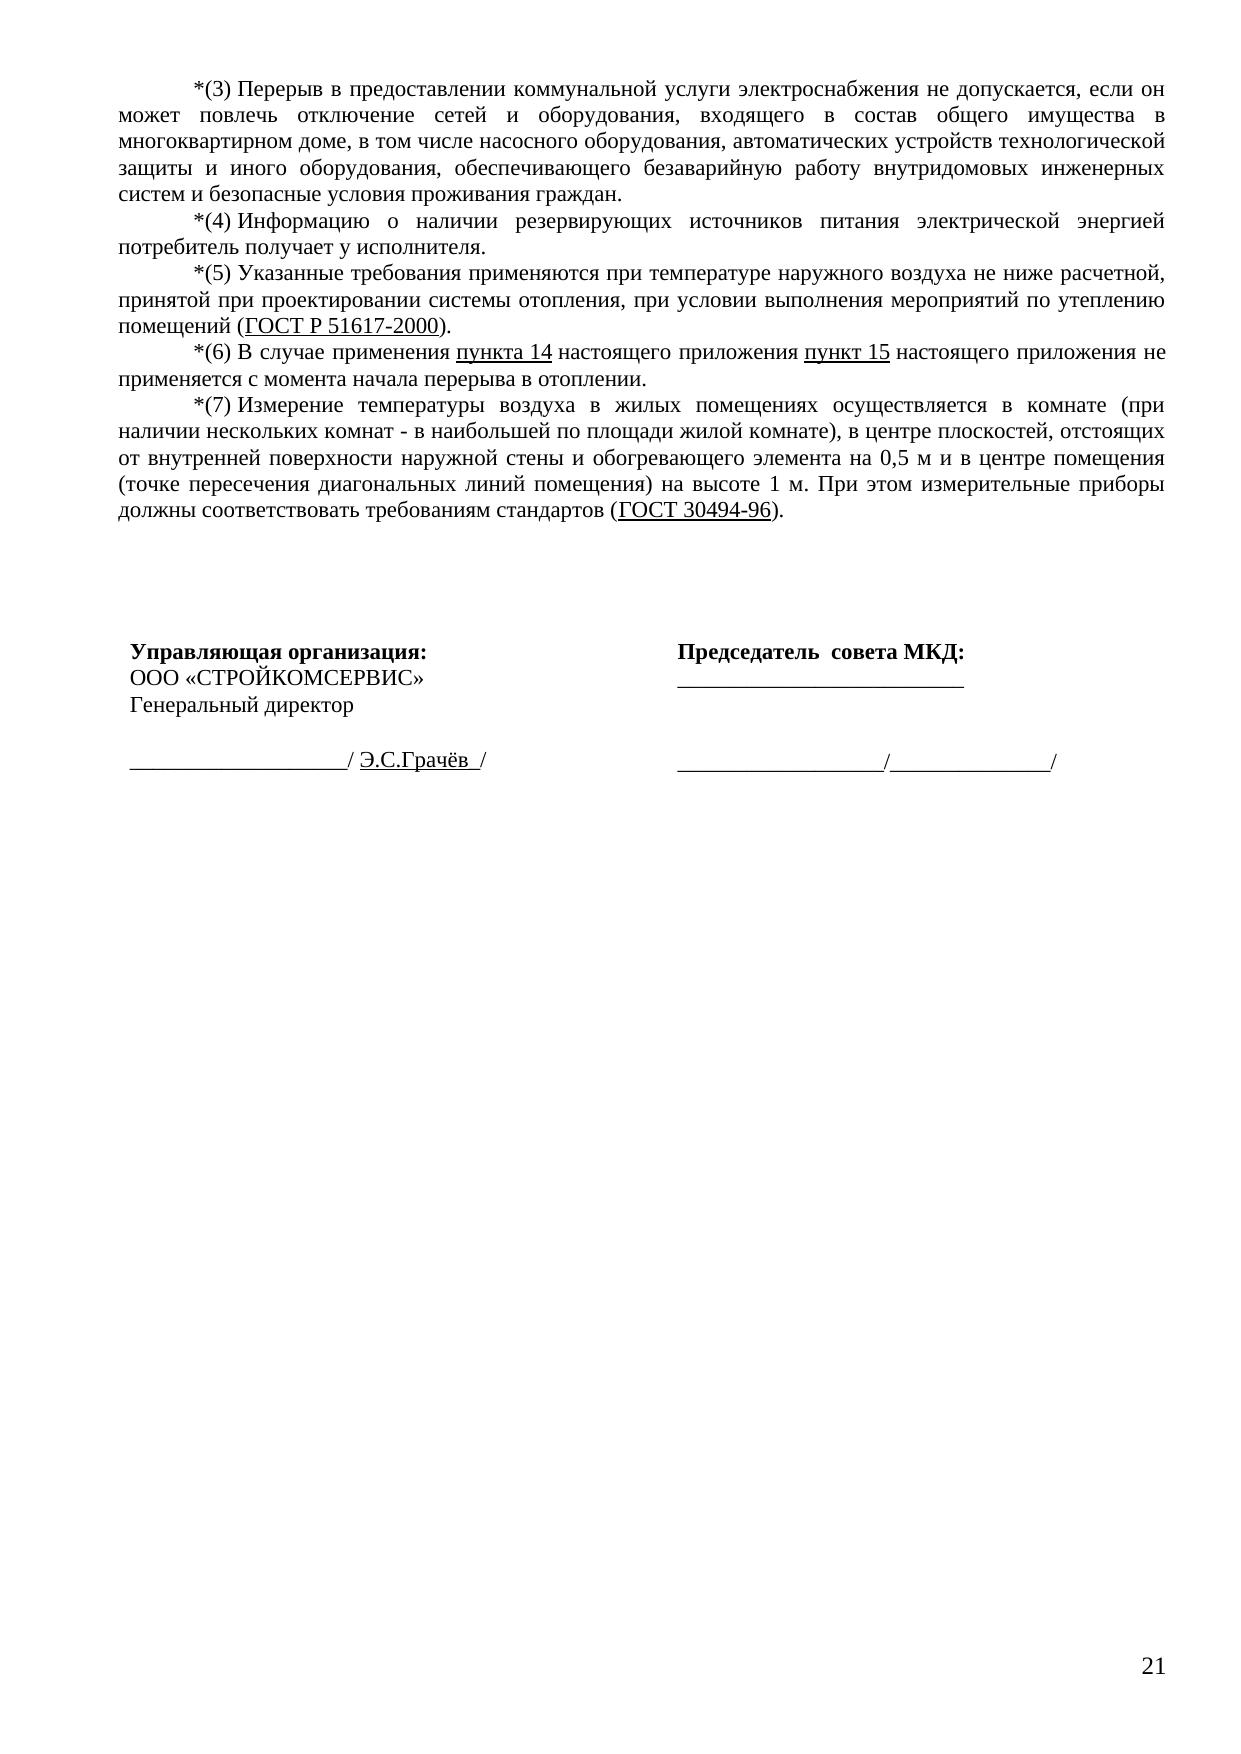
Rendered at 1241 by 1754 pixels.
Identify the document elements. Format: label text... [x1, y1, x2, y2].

text *(7) Измерение температуры воздуха в жилых помещениях осуществляется в комнате (при наличии нескольких комнат - в наибольшей по площади жилой комнате), в центре плоскостей, отстоящих от внутренней поверхности наружной стены и обогревающего элемента на 0,5 м и в центре помещения (точке пересечения диагональных линий помещения) на высоте 1 м. При этом измерительные приборы должны соответствовать требованиям стандартов (ГОСТ 30494-96). [118, 391, 1167, 523]
text *(3) Перерыв в предоставлении коммунальной услуги электроснабжения не допускается, если он может повлечь отключение сетей и оборудования, входящего в состав общего имущества в многоквартирном доме, в том числе насосного оборудования, автоматических устройств технологической защиты и иного оборудования, обеспечивающего безаварийную работу внутридомовых инженерных систем и безопасные условия проживания граждан. [118, 75, 1167, 207]
text *(4) Информацию о наличии резервирующих источников питания электрической энергией потребитель получает у исполнителя. [118, 207, 1167, 259]
text *(5) Указанные требования применяются при температуре наружного воздуха не ниже расчетной, принятой при проектировании системы отопления, при условии выполнения мероприятий по утеплению помещений (ГОСТ Р 51617-2000). [118, 259, 1167, 338]
table_header Председатель совета МКД: _________________________ __________________/______________/ [666, 523, 1145, 774]
table_header Управляющая организация: ООО «СТРОЙКОМСЕРВИС» Генеральный директор ___________________/ Э.С.Грачёв_/ [118, 523, 666, 774]
text *(6) В случае применения пункта 14 настоящего приложения пункт 15 настоящего приложения не применяется с момента начала перерыва в отоплении. [118, 338, 1167, 391]
